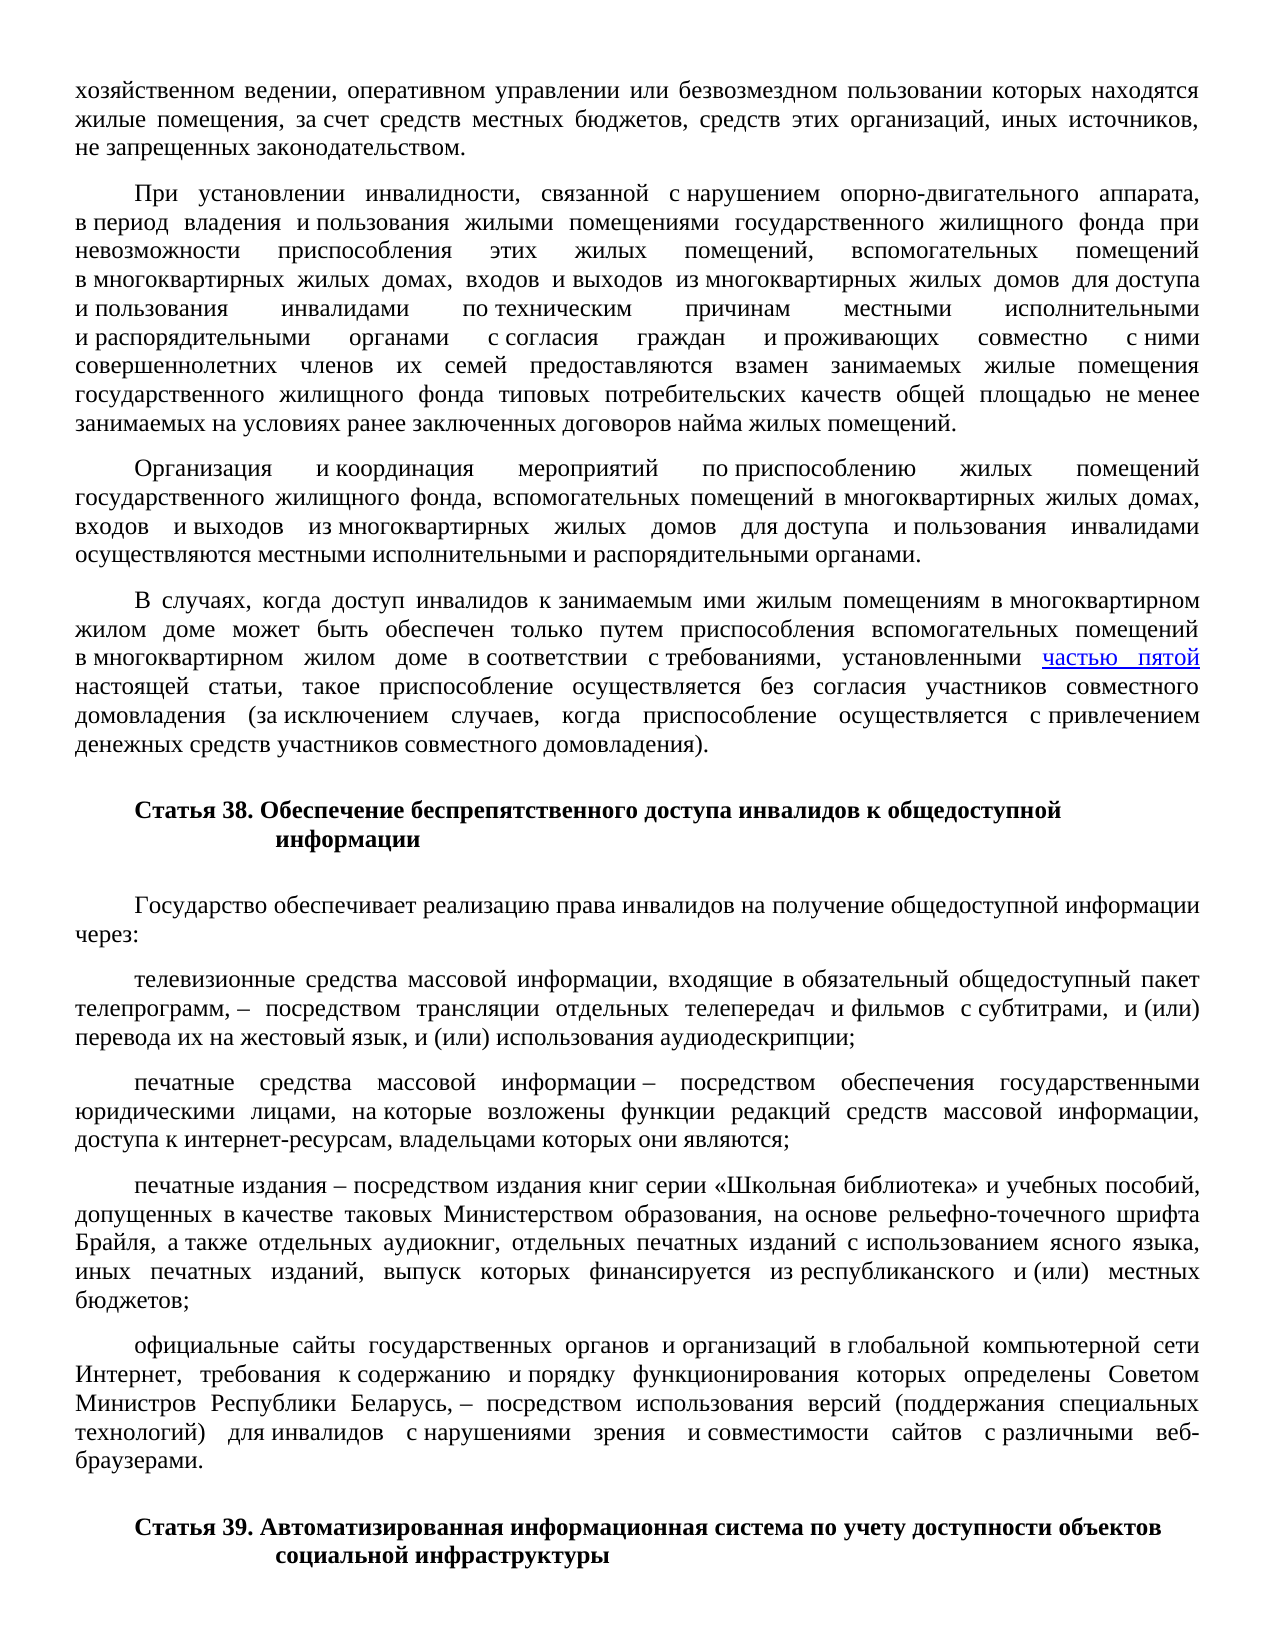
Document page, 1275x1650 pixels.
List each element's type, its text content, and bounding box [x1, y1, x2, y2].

text Статья 39. Автоматизированная информационная система по учету доступности объектов социальной инфраструктуры [134, 1512, 1200, 1569]
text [75, 75, 1200, 161]
text В случаях, когда доступ инвалидов к занимаемым ими жилым помещениям в многоквартирном жилом доме может быть обеспечен только путем приспособления вспомогательных помещений в многоквартирном жилом доме в соответствии с требованиями, установленными частью пятой настоящей статьи, такое приспособление осуществляется без согласия участников совместного домовладения (за исключением случаев, когда приспособление осуществляется с привлечением денежных средств участников совместного домовладения). [75, 585, 1200, 757]
text телевизионные средства массовой информации, входящие в обязательный общедоступный пакет телепрограмм, – посредством трансляции отдельных телепередач и фильмов с субтитрами, и (или) перевода их на жестовый язык, и (или) использования аудиодескрипции; [75, 964, 1200, 1050]
text Статья 38. Обеспечение беспрепятственного доступа инвалидов к общедоступной информации [134, 795, 1200, 852]
text официальные сайты государственных органов и организаций в глобальной компьютерной сети Интернет, требования к содержанию и порядку функционирования которых определены Советом Министров Республики Беларусь, – посредством использования версий (поддержания специальных технологий) для инвалидов с нарушениями зрения и совместимости сайтов с различными веб-браузерами. [75, 1330, 1200, 1474]
text печатные издания – посредством издания книг серии «Школьная библиотека» и учебных пособий, допущенных в качестве таковых Министерством образования, на основе рельефно-точечного шрифта Брайля, а также отдельных аудиокниг, отдельных печатных изданий с использованием ясного языка, иных печатных изданий, выпуск которых финансируется из республиканского и (или) местных бюджетов; [75, 1170, 1200, 1314]
text Государство обеспечивает реализацию права инвалидов на получение общедоступной информации через: [75, 890, 1200, 947]
text печатные средства массовой информации – посредством обеспечения государственными юридическими лицами, на которые возложены функции редакций средств массовой информации, доступа к интернет-ресурсам, владельцами которых они являются; [75, 1067, 1200, 1153]
text Организация и координация мероприятий по приспособлению жилых помещений государственного жилищного фонда, вспомогательных помещений в многоквартирных жилых домах, входов и выходов из многоквартирных жилых домов для доступа и пользования инвалидами осуществляются местными исполнительными и распорядительными органами. [75, 453, 1200, 568]
text При установлении инвалидности, связанной с нарушением опорно-двигательного аппарата, в период владения и пользования жилыми помещениями государственного жилищного фонда при невозможности приспособления этих жилых помещений, вспомогательных помещений в многоквартирных жилых домах, входов и выходов из многоквартирных жилых домов для доступа и пользования инвалидами по техническим причинам местными исполнительными и распорядительными органами с согласия граждан и проживающих совместно с ними совершеннолетних членов их семей предоставляются взамен занимаемых жилые помещения государственного жилищного фонда типовых потребительских качеств общей площадью не менее занимаемых на условиях ранее заключенных договоров найма жилых помещений. [75, 178, 1200, 437]
